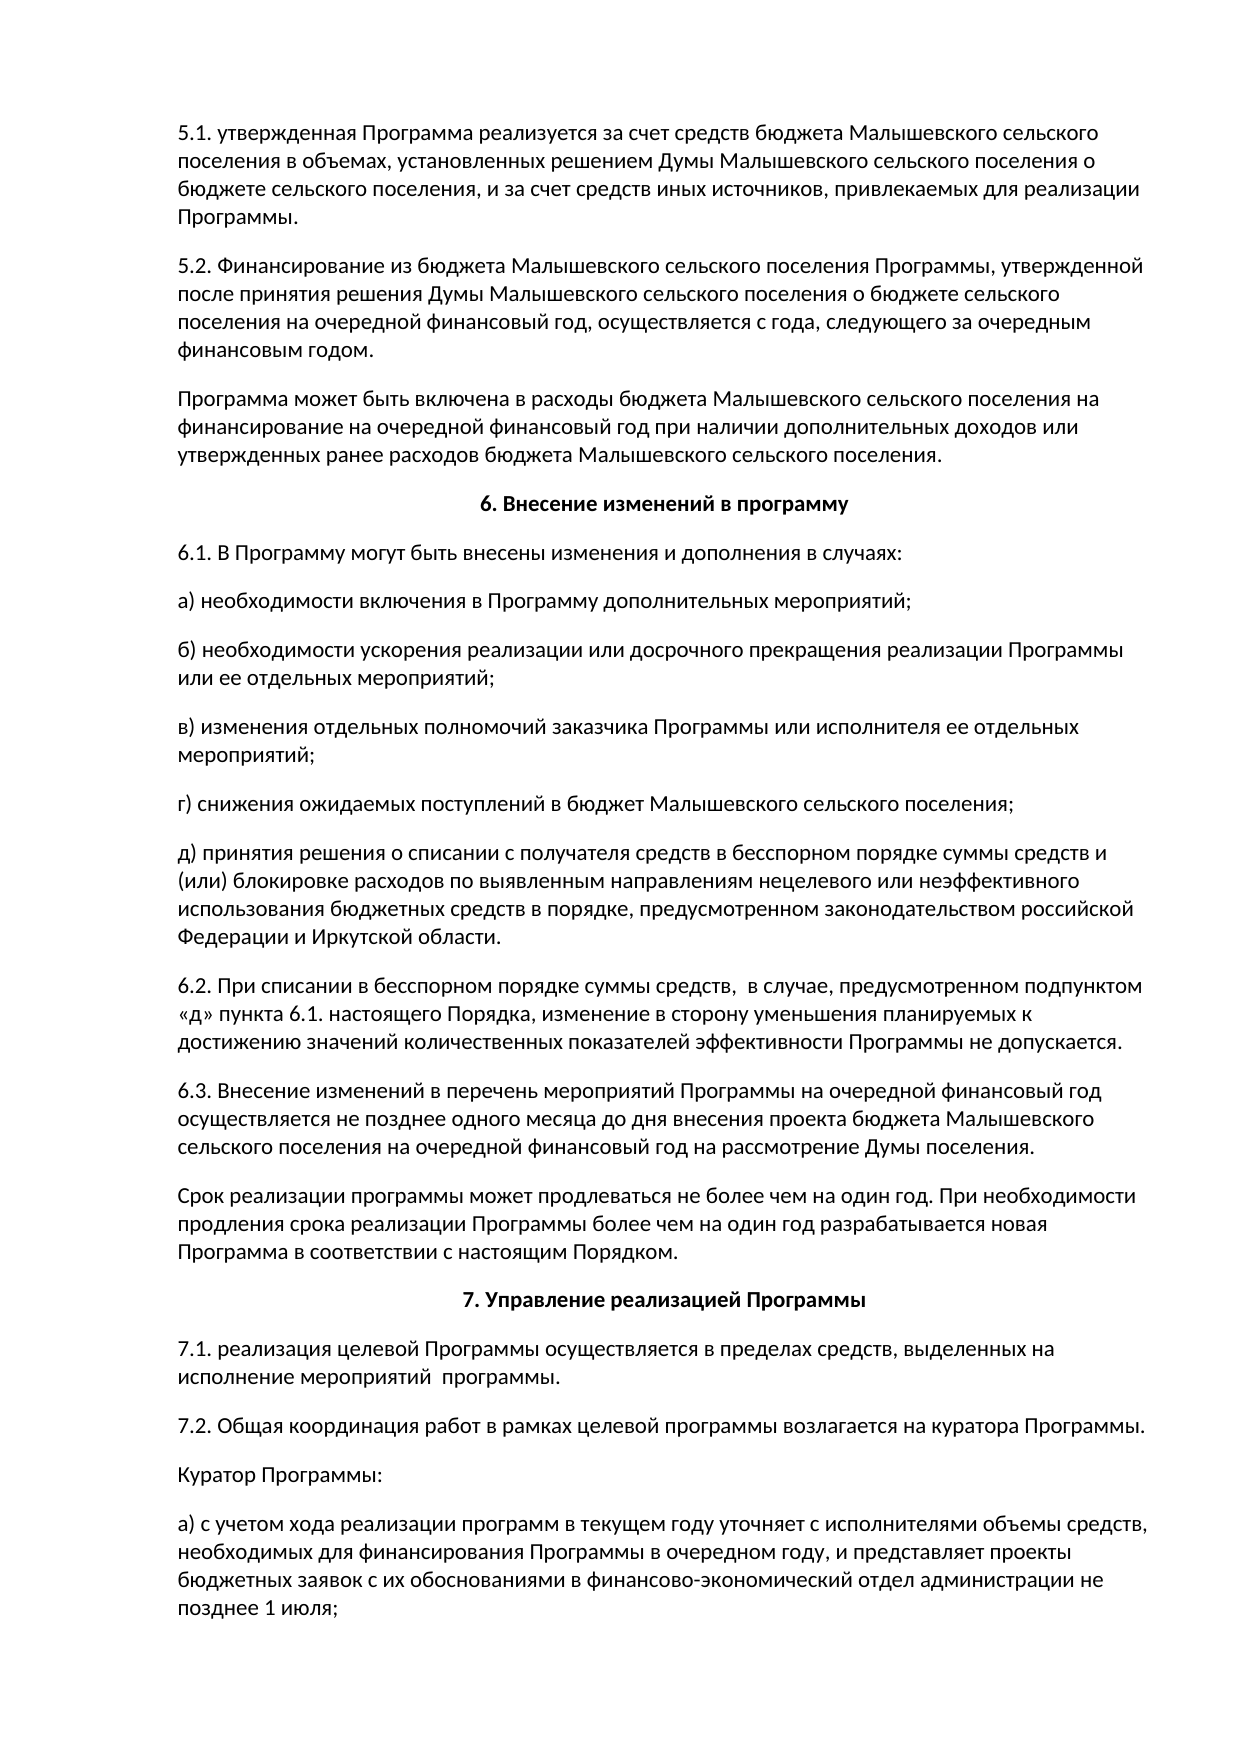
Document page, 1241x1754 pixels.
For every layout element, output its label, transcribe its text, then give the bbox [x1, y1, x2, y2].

text г) снижения ожидаемых поступлений в бюджет Малышевского сельского поселения; [177, 789, 1152, 817]
text Программа может быть включена в расходы бюджета Малышевского сельского поселения на финансирование на очередной финансовый год при наличии дополнительных доходов или утвержденных ранее расходов бюджета Малышевского сельского поселения. [177, 384, 1152, 468]
text 5.2. Финансирование из бюджета Малышевского сельского поселения Программы, утвержденной после принятия решения Думы Малышевского сельского поселения о бюджете сельского поселения на очередной финансовый год, осуществляется с года, следующего за очередным финансовым годом. [177, 251, 1152, 363]
text а) с учетом хода реализации программ в текущем году уточняет с исполнителями объемы средств, необходимых для финансирования Программы в очередном году, и представляет проекты бюджетных заявок с их обоснованиями в финансово-экономический отдел администрации не позднее 1 июля; [177, 1509, 1152, 1621]
text а) необходимости включения в Программу дополнительных мероприятий; [177, 587, 1152, 614]
text 7. Управление реализацией Программы [177, 1286, 1152, 1314]
text 6.3. Внесение изменений в перечень мероприятий Программы на очередной финансовый год осуществляется не позднее одного месяца до дня внесения проекта бюджета Малышевского сельского поселения на очередной финансовый год на рассмотрение Думы поселения. [177, 1076, 1152, 1160]
text б) необходимости ускорения реализации или досрочного прекращения реализации Программы или ее отдельных мероприятий; [177, 635, 1152, 691]
text Куратор Программы: [177, 1460, 1152, 1488]
text 6.1. В Программу могут быть внесены изменения и дополнения в случаях: [177, 538, 1152, 566]
text д) принятия решения о списании с получателя средств в бесспорном порядке суммы средств и (или) блокировке расходов по выявленным направлениям нецелевого или неэффективного использования бюджетных средств в порядке, предусмотренном законодательством российской Федерации и Иркутской области. [177, 838, 1152, 950]
text 7.2. Общая координация работ в рамках целевой программы возлагается на куратора Программы. [177, 1411, 1152, 1439]
text 6.2. При списании в бесспорном порядке суммы средств, в случае, предусмотренном подпунктом «д» пункта 6.1. настоящего Порядка, изменение в сторону уменьшения планируемых к достижению значений количественных показателей эффективности Программы не допускается. [177, 971, 1152, 1055]
text 7.1. реализация целевой Программы осуществляется в пределах средств, выделенных на исполнение мероприятий программы. [177, 1334, 1152, 1391]
text 5.1. утвержденная Программа реализуется за счет средств бюджета Малышевского сельского поселения в объемах, установленных решением Думы Малышевского сельского поселения о бюджете сельского поселения, и за счет средств иных источников, привлекаемых для реализации Программы. [177, 118, 1152, 230]
text в) изменения отдельных полномочий заказчика Программы или исполнителя ее отдельных мероприятий; [177, 712, 1152, 768]
text Срок реализации программы может продлеваться не более чем на один год. При необходимости продления срока реализации Программы более чем на один год разрабатывается новая Программа в соответствии с настоящим Порядком. [177, 1181, 1152, 1265]
text 6. Внесение изменений в программу [177, 489, 1152, 517]
